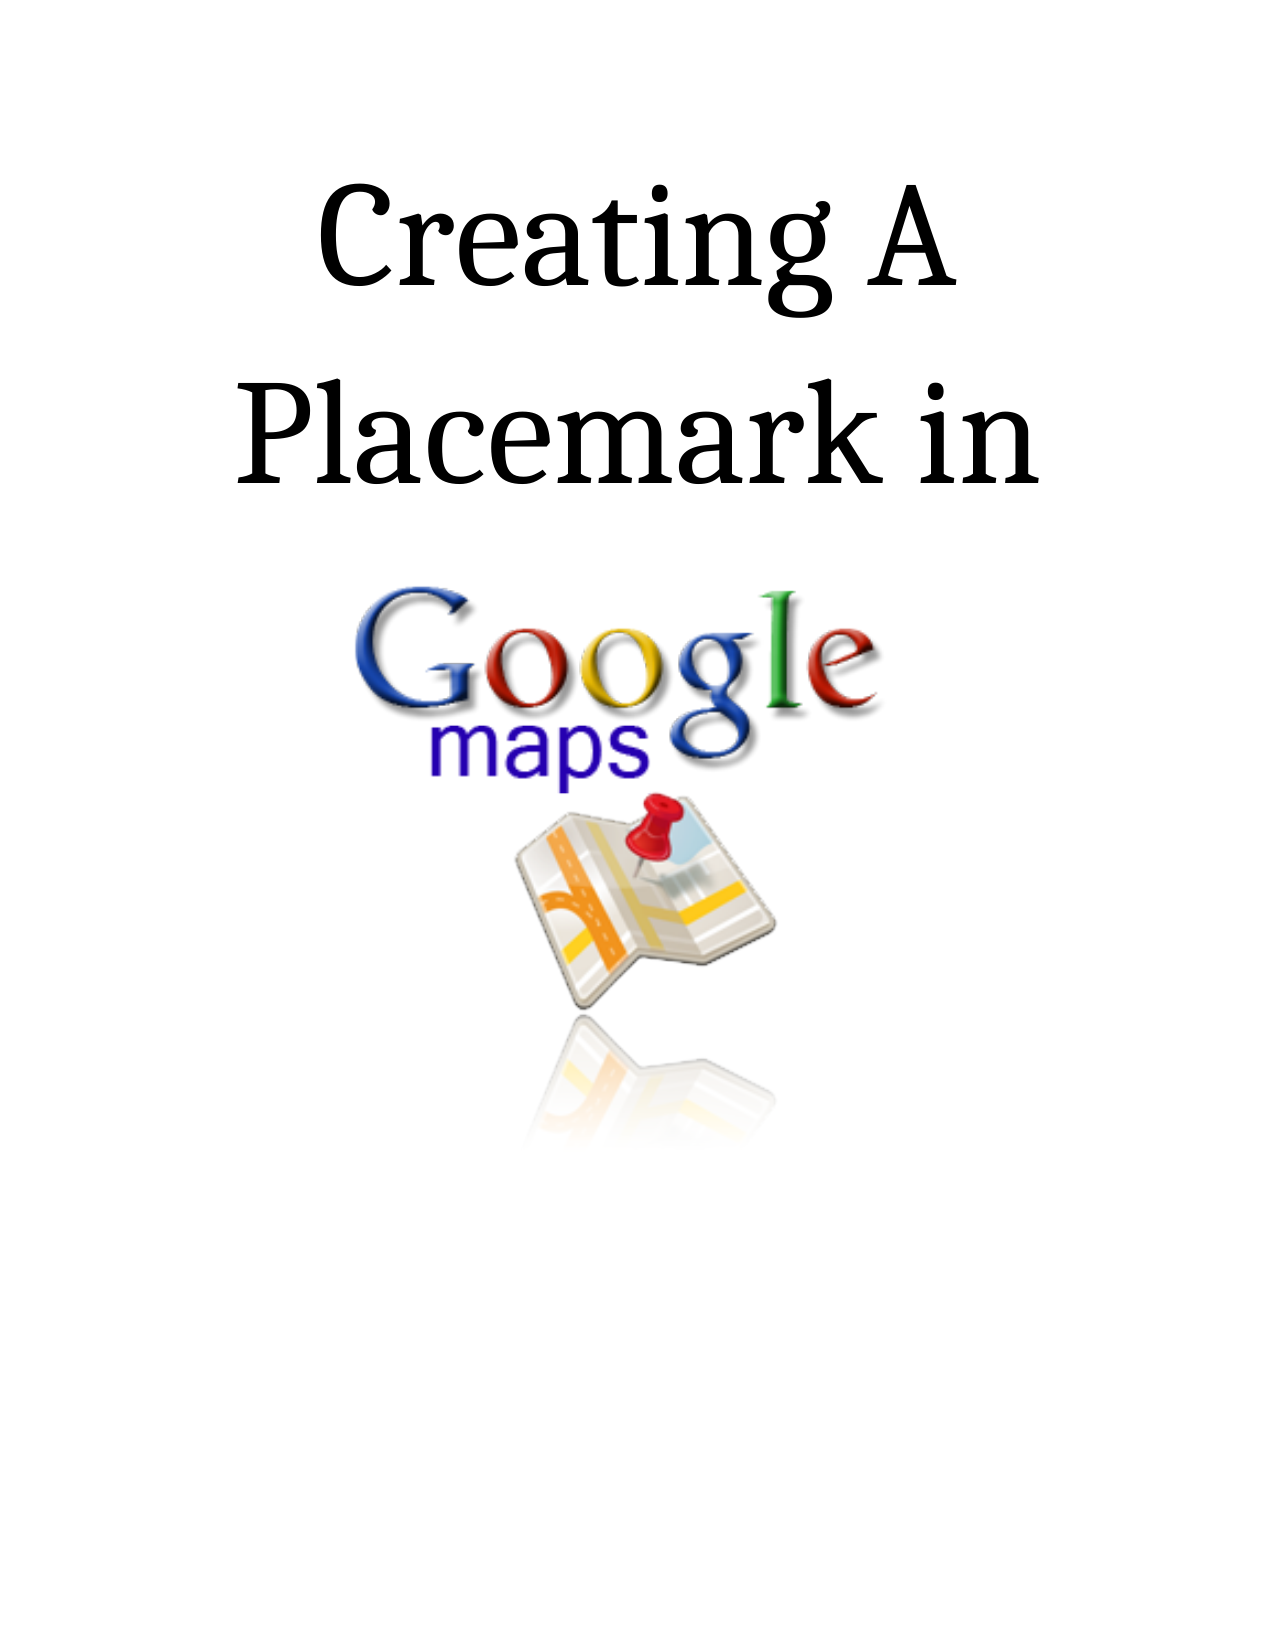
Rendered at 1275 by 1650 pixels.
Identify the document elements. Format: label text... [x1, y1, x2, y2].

picture [197, 567, 1078, 1229]
text Creating A Placemark in [150, 150, 1125, 521]
